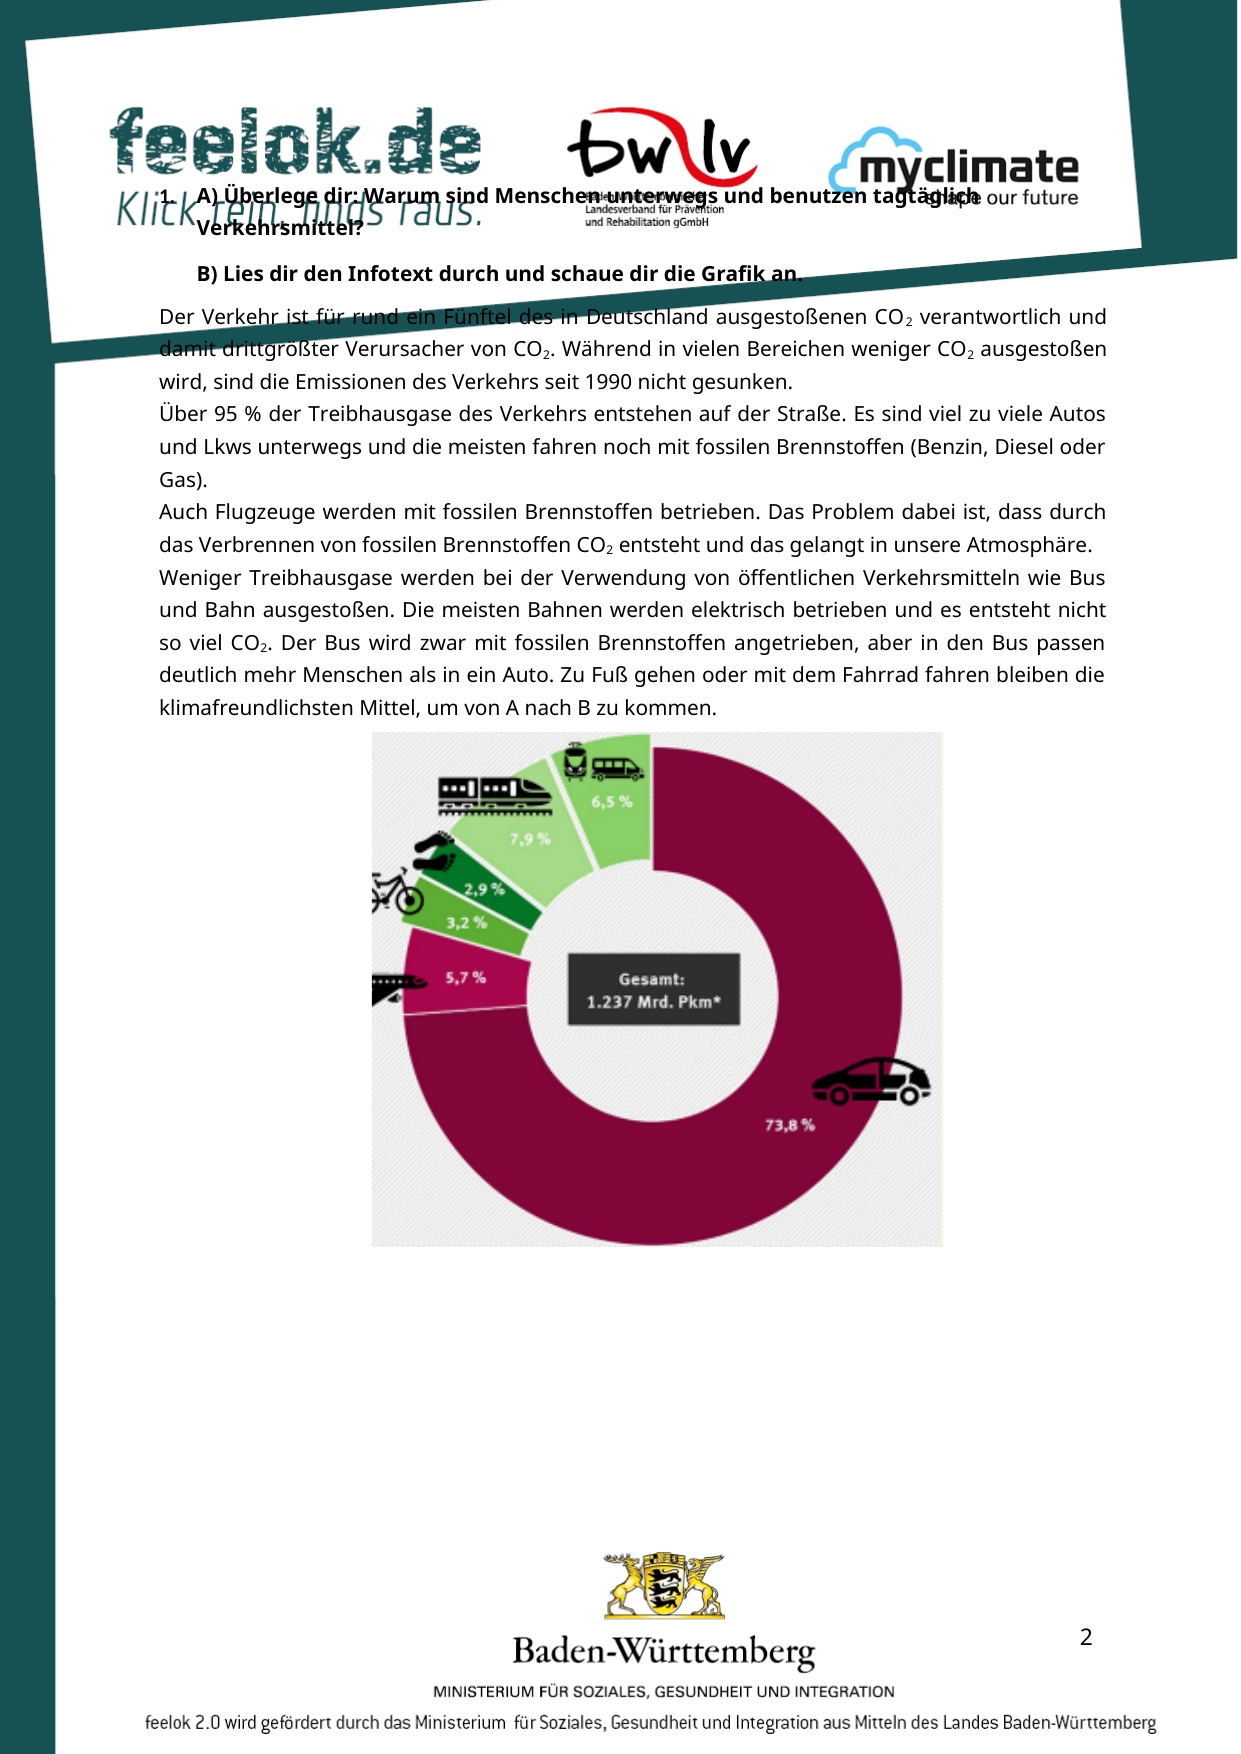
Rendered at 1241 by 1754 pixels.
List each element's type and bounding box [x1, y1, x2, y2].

picture [0, 0, 1239, 1754]
table_header [148, 148, 1118, 1605]
